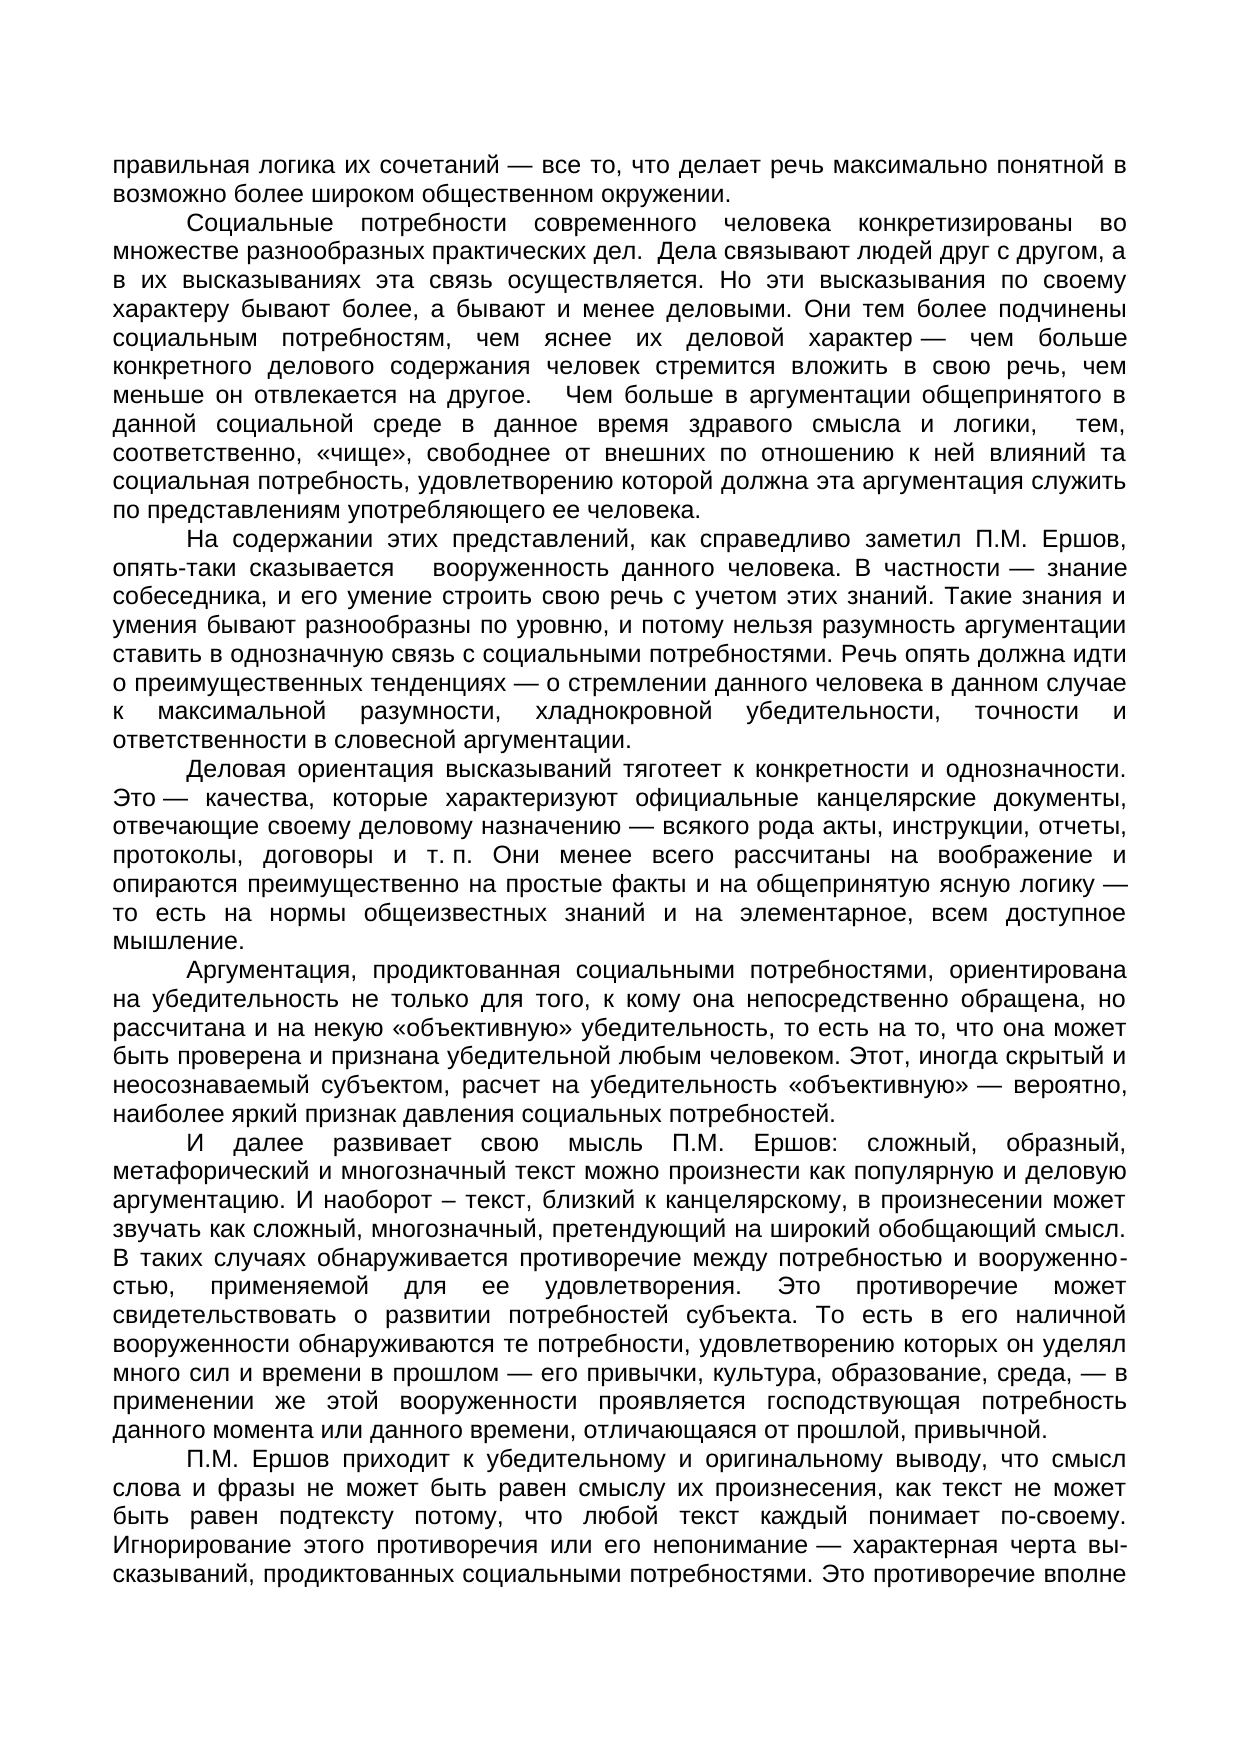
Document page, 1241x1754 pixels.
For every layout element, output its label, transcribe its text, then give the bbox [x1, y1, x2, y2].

text Аргументация, продиктованная социальными потребностями, ориентирована на убедительность не только для того, к кому она непосредственно обращена, но рассчитана и на некую «объективную» убедительность, то есть на то, что она может быть проверена и признана убедительной любым человеком. Этот, иногда скрытый и неосознаваемый субъектом, расчет на убедительность «объективную» — вероятно, наиболее яркий признак давления социальных потребностей. [112, 955, 1128, 1127]
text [112, 150, 1128, 207]
text И далее развивает свою мысль П.М. Ершов: сложный, образный, метафорический и многозначный текст можно произнести как популярную и деловую аргументацию. И наоборот – текст, близкий к канцелярскому, в произнесении может звучать как сложный, многозначный, претендующий на широкий обобщающий смысл. В таких случаях обнаруживается противоречие между потребностью и вооруженностью, применяемой для ее удовлетворения. Это противоречие может свидетельствовать о развитии потребностей субъекта. То есть в его наличной вооруженности обнаруживаются те потребности, удовлетворению которых он уделял много сил и времени в прошлом — его привычки, культура, образование, среда, — в применении же этой вооруженности проявляется господствующая потребность данного момента или данного времени, отличающаяся от прошлой, привычной. [112, 1127, 1128, 1444]
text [112, 1444, 1128, 1587]
text Деловая ориентация высказываний тяготеет к конкретности и однозначности. Это — качества, которые характеризуют официальные канцелярские документы, отвечающие своему деловому назначению — всякого рода акты, инструкции, отчеты, протоколы, договоры и т. п. Они менее всего рассчитаны на воображение и опираются преимущественно на простые факты и на общепринятую ясную логику — то есть на нормы общеизвестных знаний и на элементарное, всем доступное мышление. [112, 754, 1128, 955]
text Социальные потребности современного человека конкретизированы во множестве разнообразных практических дел. Дела связывают людей друг с другом, а в их высказываниях эта связь осуществляется. Но эти высказывания по своему характеру бывают более, а бывают и менее деловыми. Они тем более подчинены социальным потребностям, чем яснее их деловой характер — чем больше конкретного делового содержания человек стремится вложить в свою речь, чем меньше он отвлекается на другое. Чем больше в аргументации общепринятого в данной социальной среде в данное время здравого смысла и логики, тем, соответственно, «чище», свободнее от внешних по отношению к ней влияний та социальная потребность, удовлетворению которой должна эта аргументация служить по представлениям употребляющего ее человека. [112, 207, 1128, 524]
text На содержании этих представлений, как справедливо заметил П.М. Ершов, опять-таки сказывается вооруженность данного человека. В частности — знание собеседника, и его умение строить свою речь с учетом этих знаний. Такие знания и умения бывают разнообразны по уровню, и потому нельзя разумность аргументации ставить в однозначную связь с социальными потребностями. Речь опять должна идти о преимущественных тенденциях — о стремлении данного человека в данном случае к максимальной разумности, хладнокровной убедительности, точности и ответственности в словесной аргументации. [112, 524, 1128, 754]
